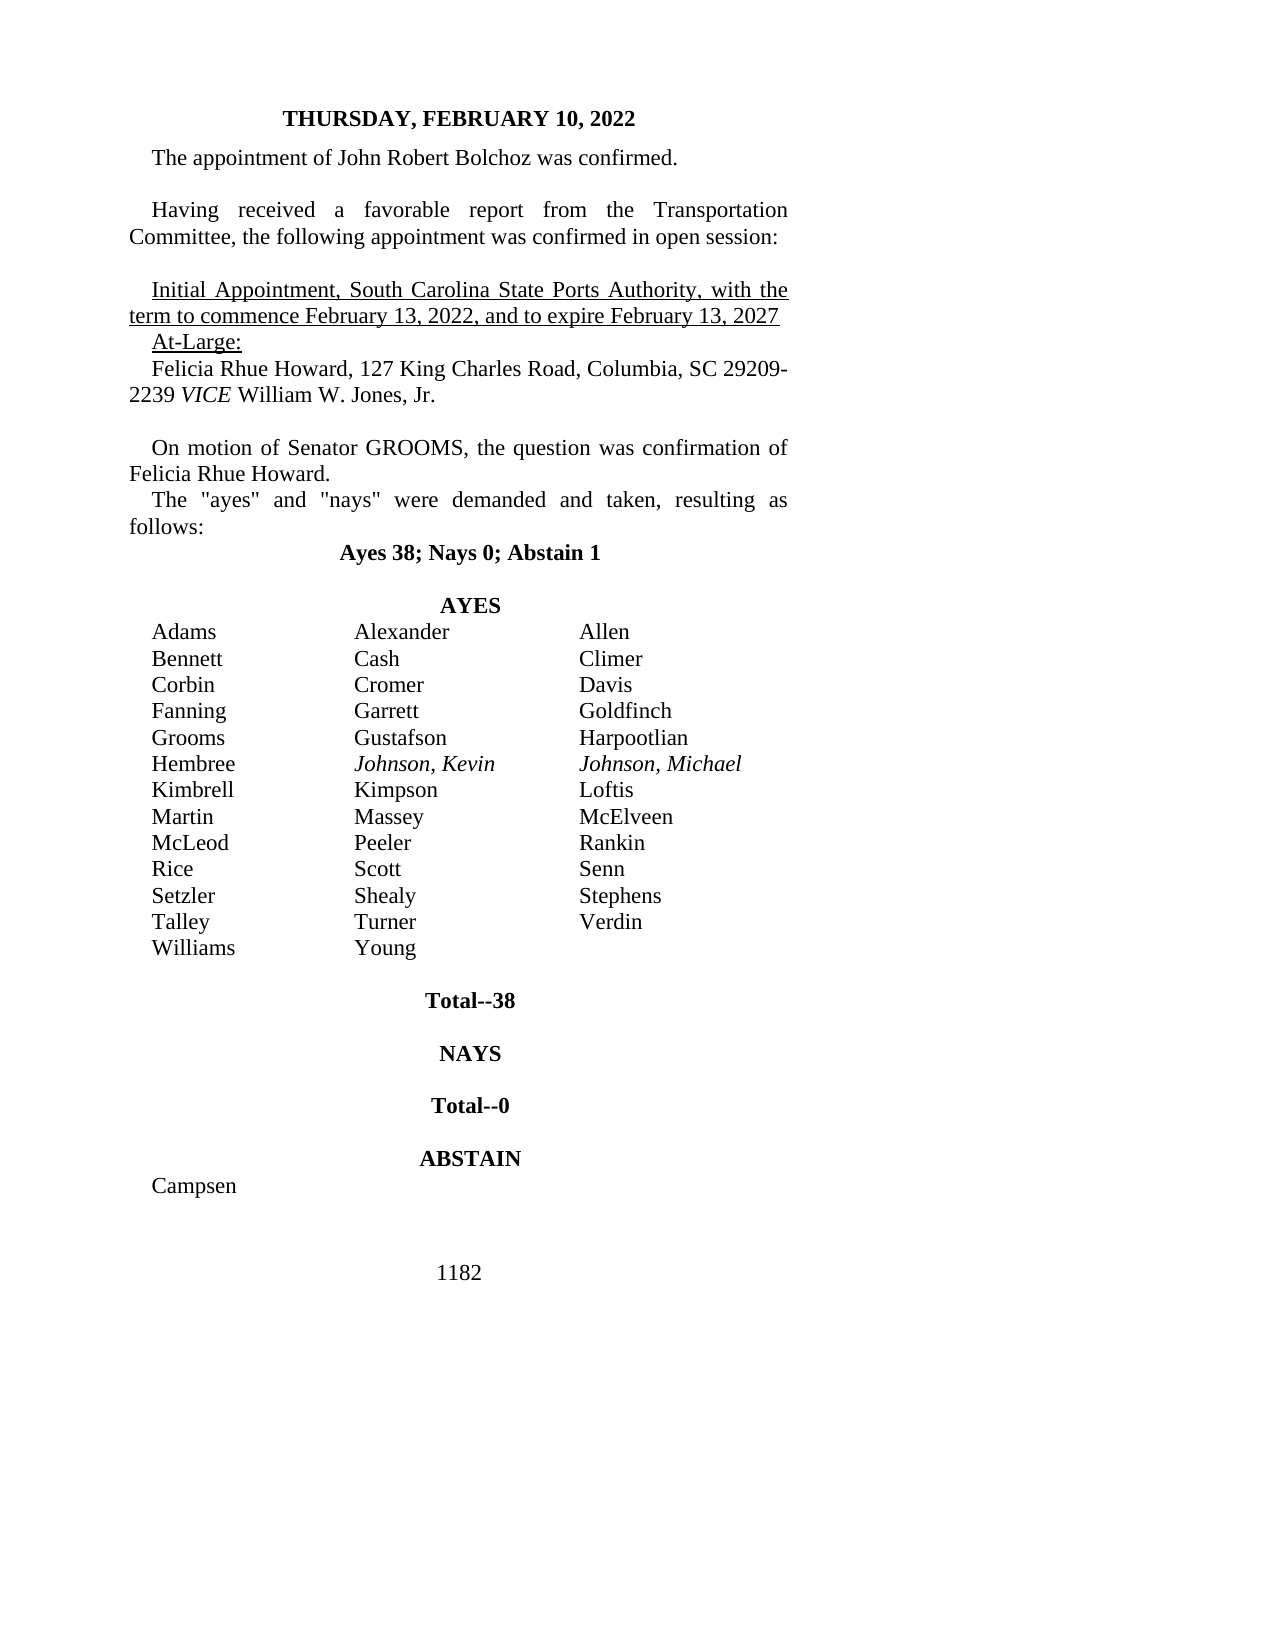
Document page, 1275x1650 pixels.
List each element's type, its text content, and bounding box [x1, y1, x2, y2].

text Total--38 [129, 987, 789, 1013]
text Hembree Johnson, Kevin Johnson, Michael [129, 750, 789, 776]
text ABSTAIN [129, 1145, 789, 1172]
text McLeod Peeler Rankin [129, 829, 789, 855]
text Williams Young [129, 934, 789, 961]
text Martin Massey McElveen [129, 803, 789, 829]
text Adams Alexander Allen [129, 618, 789, 644]
text The appointment of John Robert Bolchoz was confirmed. [129, 144, 789, 170]
text Kimbrell Kimpson Loftis [129, 776, 789, 803]
text On motion of Senator GROOMS, the question was confirmation of Felicia Rhue Howard. [129, 434, 789, 486]
text Talley Turner Verdin [129, 908, 789, 934]
text At-Large: [129, 328, 789, 355]
text Having received a favorable report from the Transportation Committee, the following appointment was confirmed in open session: [129, 197, 789, 249]
text Rice Scott Senn [129, 855, 789, 882]
text Felicia Rhue Howard, 127 King Charles Road, Columbia, SC 29209-2239 VICE William W. Jones, Jr. [129, 355, 789, 407]
text Fanning Garrett Goldfinch [129, 697, 789, 724]
text Setzler Shealy Stephens [129, 882, 789, 908]
text Grooms Gustafson Harpootlian [129, 724, 789, 750]
text Campsen [129, 1172, 789, 1198]
text AYES [129, 592, 789, 618]
text The "ayes" and "nays" were demanded and taken, resulting as follows: [129, 486, 789, 539]
text Total--0 [129, 1093, 789, 1119]
text NAYS [129, 1040, 789, 1066]
text Corbin Cromer Davis [129, 671, 789, 697]
text Bennett Cash Climer [129, 644, 789, 671]
text Initial Appointment, South Carolina State Ports Authority, with the term to commence February 13, 2022, and to expire February 13, 2027 [129, 276, 789, 328]
text Ayes 38; Nays 0; Abstain 1 [129, 539, 789, 566]
